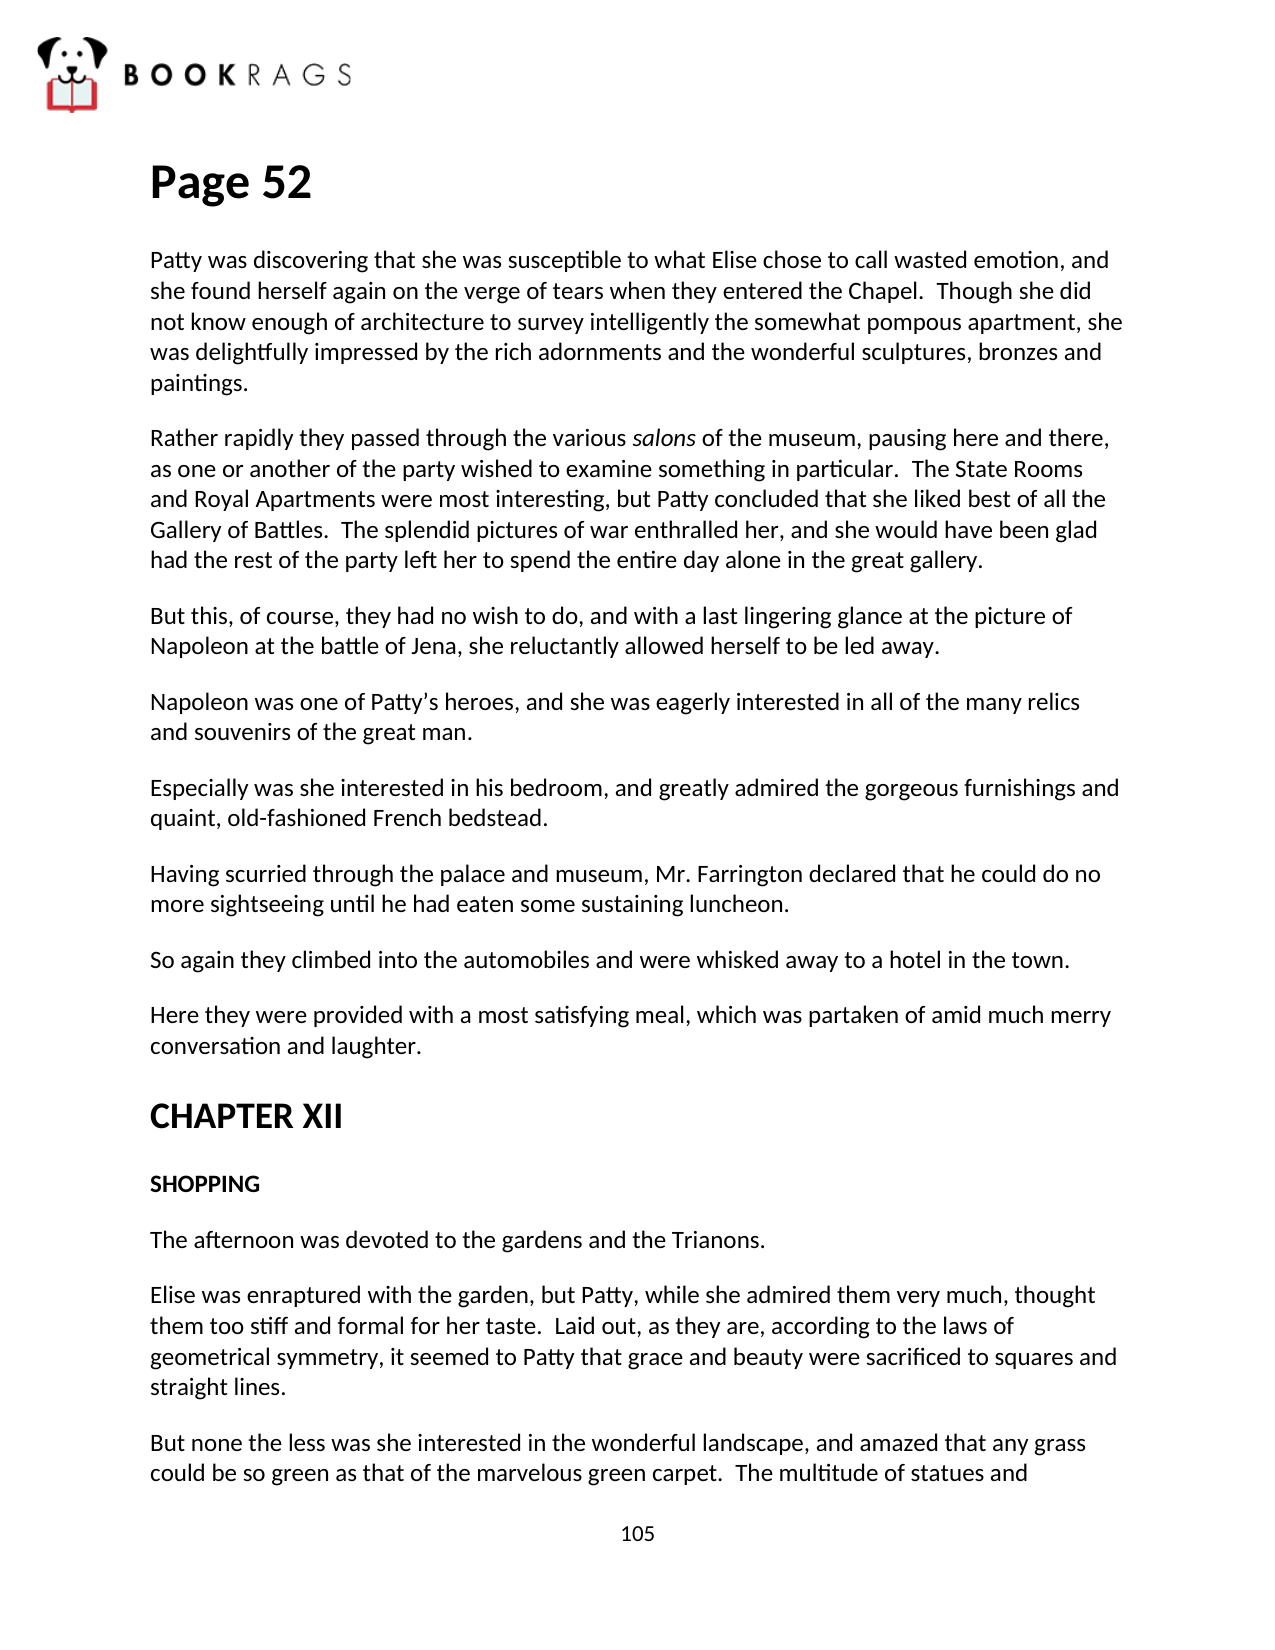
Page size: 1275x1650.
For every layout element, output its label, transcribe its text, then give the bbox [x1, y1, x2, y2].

text The afternoon was devoted to the gardens and the Trianons. [150, 1224, 1125, 1255]
text So again they climbed into the automobiles and were whisked away to a hotel in the town. [150, 944, 1125, 974]
text Rather rapidly they passed through the various salons of the museum, pausing here and there, as one or another of the party wished to examine something in particular. The State Rooms and Royal Apartments were most interesting, but Patty concluded that she liked best of all the Gallery of Battles. The splendid pictures of war enthralled her, and she would have been glad had the rest of the party left her to spend the entire day alone in the great gallery. [150, 422, 1125, 575]
text Having scurried through the palace and museum, Mr. Farrington declared that he could do no more sightseeing until he had eaten some sustaining luncheon. [150, 858, 1125, 919]
text Elise was enraptured with the garden, but Patty, while she admired them very much, thought them too stiff and formal for her taste. Laid out, as they are, according to the laws of geometrical symmetry, it seemed to Patty that grace and beauty were sacrificed to squares and straight lines. [150, 1280, 1125, 1402]
text But this, of course, they had no wish to do, and with a last lingering glance at the picture of Napoleon at the battle of Jena, she reluctantly allowed herself to be led away. [150, 600, 1125, 661]
text Patty was discovering that she was susceptible to what Elise chose to call wasted emotion, and she found herself again on the verge of tears when they entered the Chapel. Though she did not know enough of architecture to survey intelligently the somewhat pompous apartment, she was delightfully impressed by the rich adornments and the wonderful sculptures, bronzes and paintings. [150, 244, 1125, 397]
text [150, 1427, 1125, 1488]
text Page 52 [150, 150, 1125, 211]
text Napoleon was one of Patty’s heroes, and she was eagerly interested in all of the many relics and souvenirs of the great man. [150, 686, 1125, 747]
text Here they were provided with a most satisfying meal, which was partaken of amid much merry conversation and laughter. [150, 999, 1125, 1061]
text SHOPPING [150, 1169, 1125, 1199]
text CHAPTER XII [150, 1092, 1125, 1137]
text Especially was she interested in his bedroom, and greatly admired the gorgeous furnishings and quaint, old-fashioned French bedstead. [150, 772, 1125, 833]
picture [37, 37, 351, 113]
